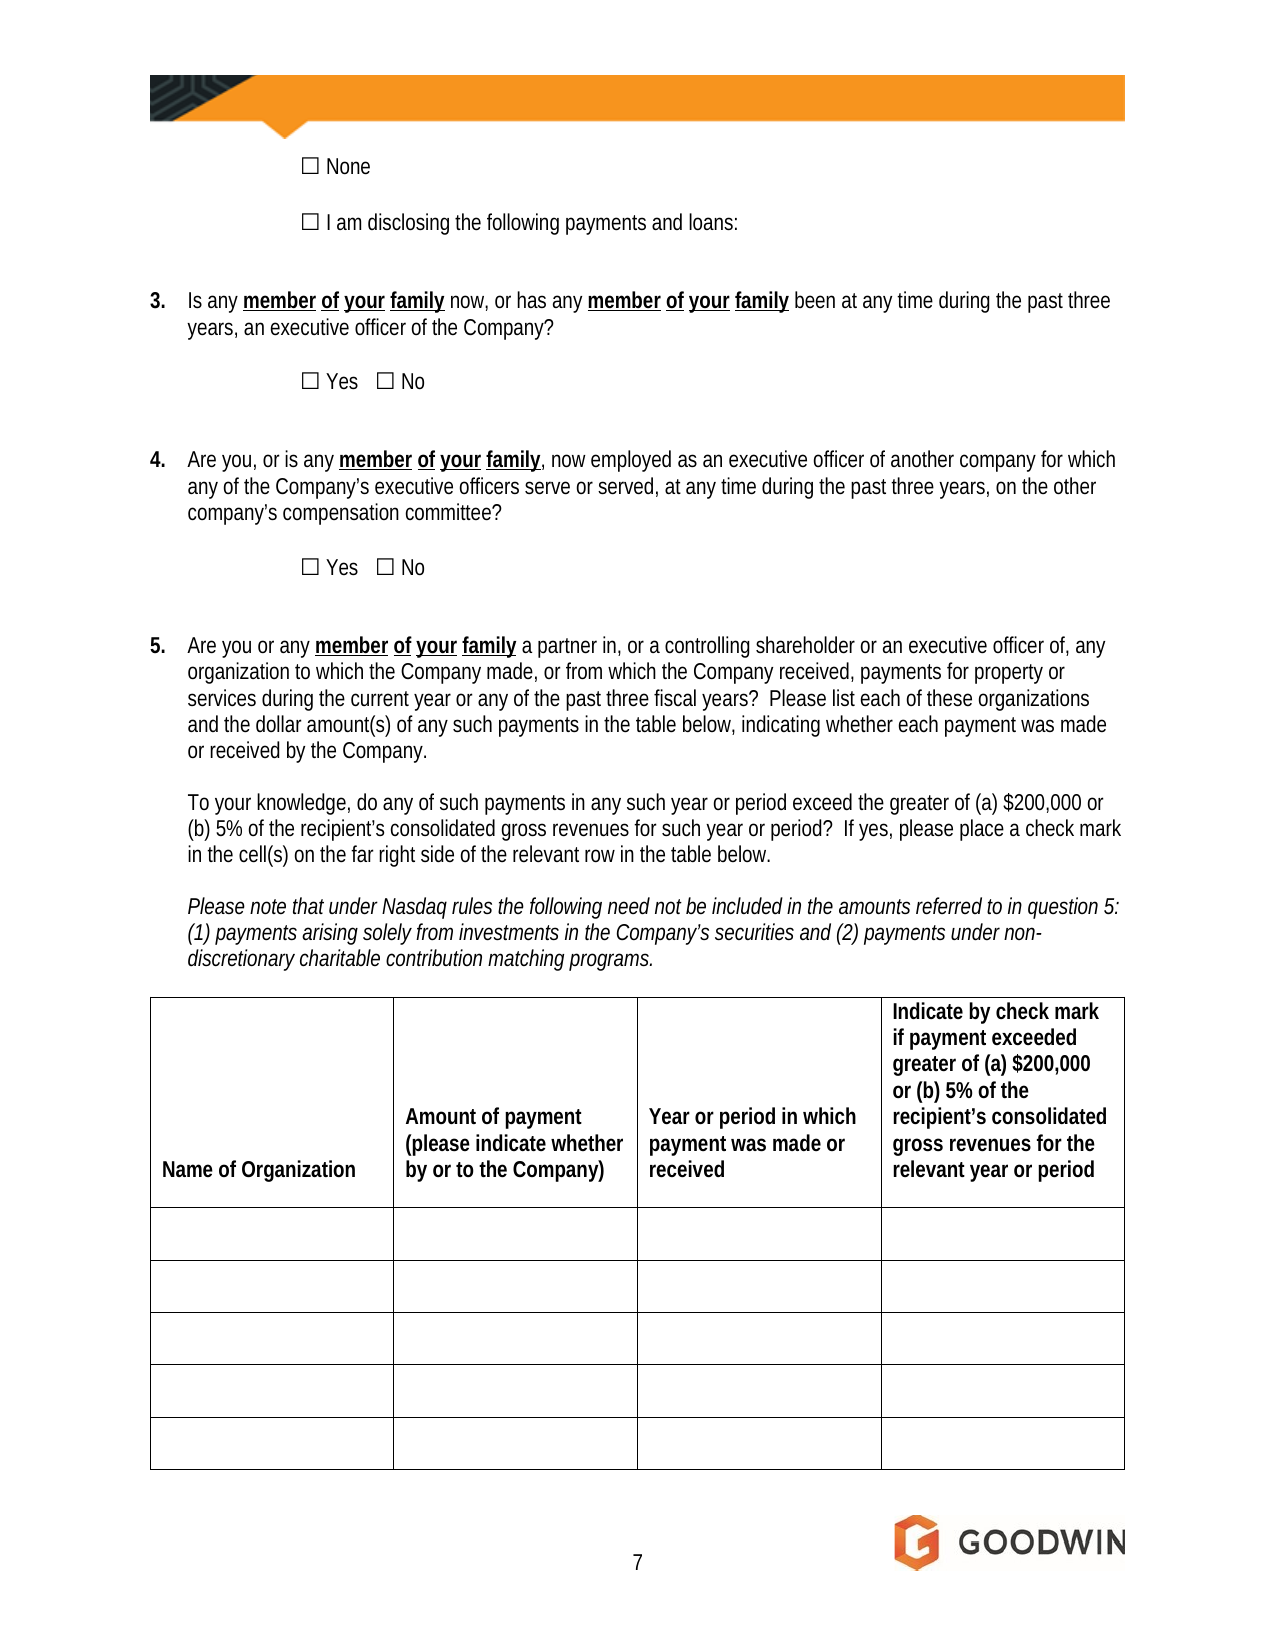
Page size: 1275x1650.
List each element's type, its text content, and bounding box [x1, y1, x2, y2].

table_cell [394, 1365, 637, 1417]
table_cell [394, 1418, 637, 1469]
table_cell [882, 1208, 1124, 1259]
table_header Year or period in which payment was made or received [638, 998, 881, 1207]
table_cell [151, 1208, 393, 1259]
table_header Indicate by check mark if payment exceeded greater of (a) $200,000 or (b) 5% of the recipient’s consolidated gross revenues for the relevant year or period [882, 998, 1124, 1207]
table_cell [882, 1313, 1124, 1364]
text ☐ Yes ☐ No [300, 551, 1125, 582]
table_cell [151, 1418, 393, 1469]
picture [150, 75, 1125, 139]
table_cell [394, 1261, 637, 1312]
text ☐ None [300, 150, 1125, 181]
table_cell [394, 1313, 637, 1364]
table_cell [882, 1261, 1124, 1312]
text ☐ Yes ☐ No [300, 365, 1125, 396]
text Please note that under Nasdaq rules the following need not be included in the amounts referred to in question 5: (1) payments arising solely from investments in the Company’s securities and (2) payments under non-discretionary charitable contribution matching programs. [187, 893, 1125, 972]
list Are you, or is any member of your family, now employed as an executive officer of another company for which any of the Company’s executive officers serve or served, at any time during the past three years, on the other company’s compensation committee? [150, 446, 1125, 526]
table_header Name of Organization [151, 998, 393, 1207]
table_cell [638, 1418, 881, 1469]
table_cell [638, 1261, 881, 1312]
table_cell [394, 1208, 637, 1259]
table_cell [638, 1313, 881, 1364]
table_cell [882, 1365, 1124, 1417]
table_cell [151, 1313, 393, 1364]
text ☐ I am disclosing the following payments and loans: [300, 206, 1125, 237]
table_cell [882, 1418, 1124, 1469]
table_header Amount of payment (please indicate whether by or to the Company) [394, 998, 637, 1207]
list Are you or any member of your family a partner in, or a controlling shareholder or an executive officer of, any organization to which the Company made, or from which the Company received, payments for property or services during the current year or any of the past three fiscal years? Please list each of these organizations and the dollar amount(s) of any such payments in the table below, indicating whether each payment was made or received by the Company. [150, 632, 1125, 763]
table_cell [638, 1365, 881, 1417]
picture [894, 1515, 1125, 1571]
table_cell [151, 1365, 393, 1417]
table_cell [638, 1208, 881, 1259]
table_cell [151, 1261, 393, 1312]
text To your knowledge, do any of such payments in any such year or period exceed the greater of (a) $200,000 or (b) 5% of the recipient’s consolidated gross revenues for such year or period? If yes, please place a check mark in the cell(s) on the far right side of the relevant row in the table below. [187, 788, 1125, 868]
list Is any member of your family now, or has any member of your family been at any time during the past three years, an executive officer of the Company? [150, 287, 1125, 340]
